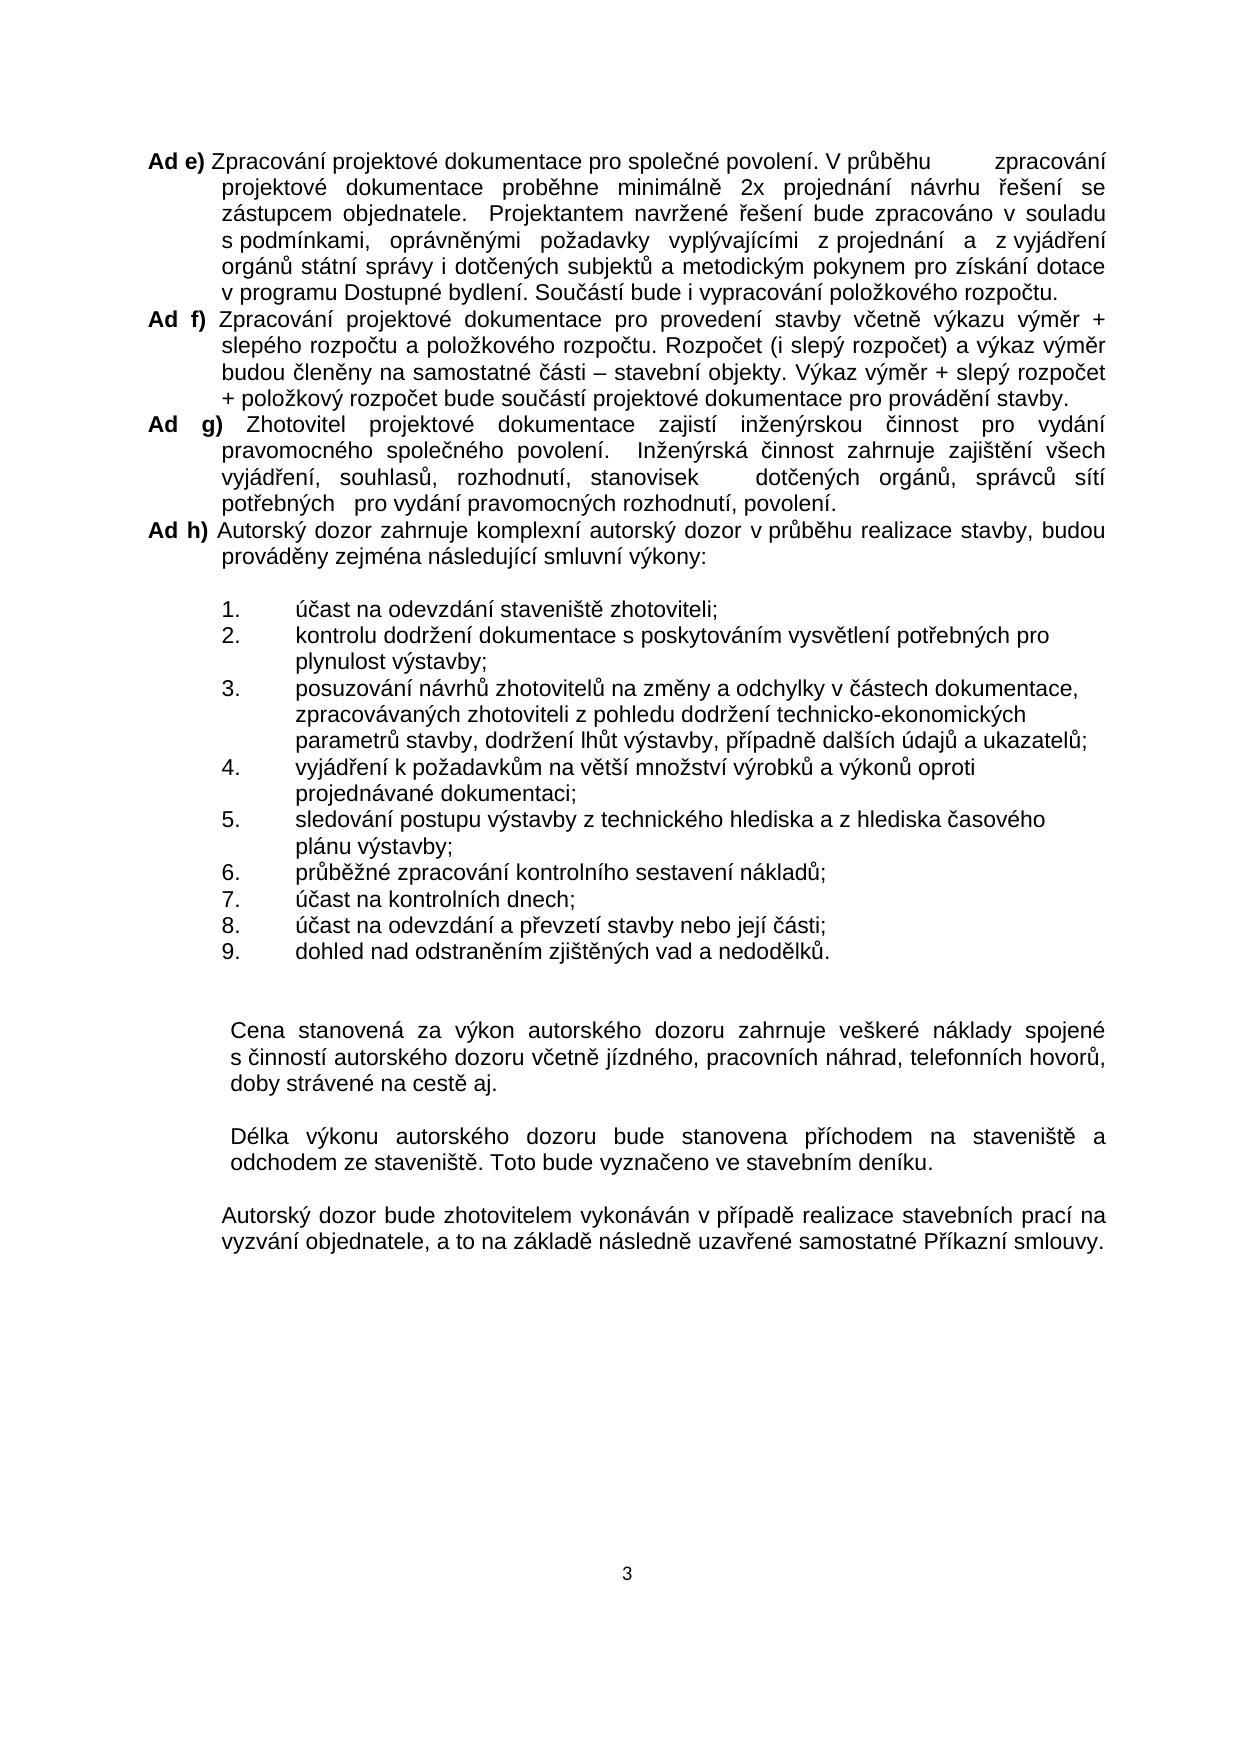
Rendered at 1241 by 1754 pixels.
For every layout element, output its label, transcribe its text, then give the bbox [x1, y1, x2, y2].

text plánu výstavby; [230, 833, 1106, 859]
list vyjádření k požadavkům na větší množství výrobků a výkonů oproti [221, 754, 1106, 780]
text Cena stanovená za výkon autorského dozoru zahrnuje veškeré náklady spojené s činností autorského dozoru včetně jízdného, pracovních náhrad, telefonních hovorů, doby strávené na cestě aj. [230, 1017, 1106, 1096]
list účast na odevzdání a převzetí stavby nebo její části; [221, 912, 1106, 938]
text zpracovávaných zhotoviteli z pohledu dodržení technicko-ekonomických parametrů stavby, dodržení lhůt výstavby, případně dalších údajů a ukazatelů; [295, 701, 1106, 754]
text Ad f) Zpracování projektové dokumentace pro provedení stavby včetně výkazu výměr + slepého rozpočtu a položkového rozpočtu. Rozpočet (i slepý rozpočet) a výkaz výměr budou členěny na samostatné části – stavební objekty. Výkaz výměr + slepý rozpočet + položkový rozpočet bude součástí projektové dokumentace pro provádění stavby. [148, 306, 1106, 411]
text Autorský dozor bude zhotovitelem vykonáván v případě realizace stavebních prací na vyzvání objednatele, a to na základě následně uzavřené samostatné Příkazní smlouvy. [221, 1202, 1106, 1254]
text Ad h) Autorský dozor zahrnuje komplexní autorský dozor v průběhu realizace stavby, budou prováděny zejména následující smluvní výkony: [148, 517, 1106, 569]
list účast na kontrolních dnech; [221, 886, 1106, 912]
list posuzování návrhů zhotovitelů na změny a odchylky v částech dokumentace, [221, 675, 1106, 701]
list průběžné zpracování kontrolního sestavení nákladů; [221, 859, 1106, 886]
text Ad g) Zhotovitel projektové dokumentace zajistí inženýrskou činnost pro vydání pravomocného společného povolení. Inženýrská činnost zahrnuje zajištění všech vyjádření, souhlasů, rozhodnutí, stanovisek dotčených orgánů, správců sítí potřebných pro vydání pravomocných rozhodnutí, povolení. [148, 411, 1106, 517]
list dohled nad odstraněním zjištěných vad a nedodělků. [221, 938, 1106, 964]
text plynulost výstavby; [230, 648, 1106, 675]
list kontrolu dodržení dokumentace s poskytováním vysvětlení potřebných pro [221, 622, 1106, 648]
text Ad e) Zpracování projektové dokumentace pro společné povolení. V průběhu zpracování projektové dokumentace proběhne minimálně 2x projednání návrhu řešení se zástupcem objednatele. Projektantem navržené řešení bude zpracováno v souladu s podmínkami, oprávněnými požadavky vyplývajícími z projednání a z vyjádření orgánů státní správy i dotčených subjektů a metodickým pokynem pro získání dotace v programu Dostupné bydlení. Součástí bude i vypracování položkového rozpočtu. [148, 148, 1106, 306]
text Délka výkonu autorského dozoru bude stanovena příchodem na staveniště a odchodem ze staveniště. Toto bude vyznačeno ve stavebním deníku. [230, 1123, 1106, 1175]
text projednávané dokumentaci; [230, 780, 1106, 806]
list účast na odevzdání staveniště zhotoviteli; [221, 596, 1106, 622]
list sledování postupu výstavby z technického hlediska a z hlediska časového [221, 806, 1106, 833]
